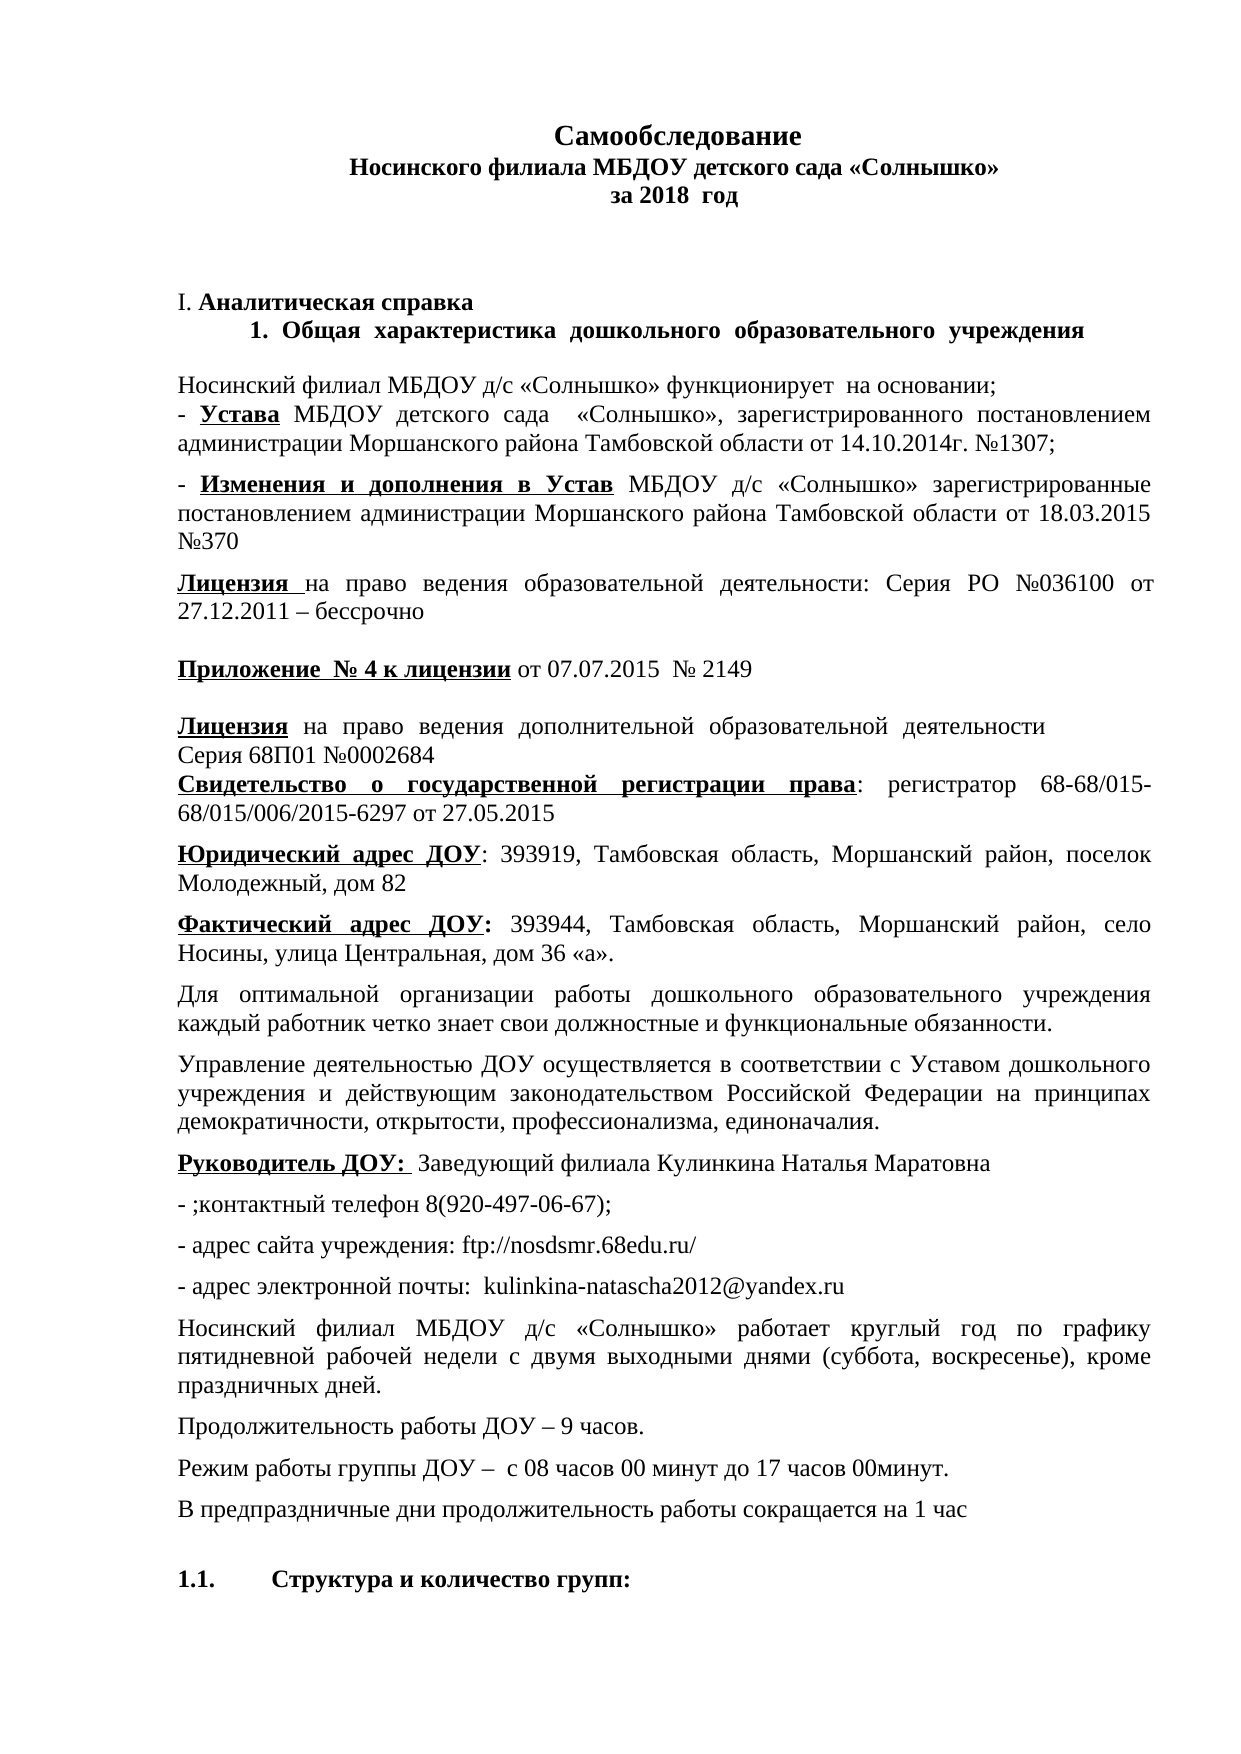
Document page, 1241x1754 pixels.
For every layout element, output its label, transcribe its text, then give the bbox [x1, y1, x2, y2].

text Самообследование [554, 118, 1154, 152]
text Приложение № 4 к лицензии от 07.07.2015 № 2149 [177, 654, 1046, 683]
text - адрес сайта учреждения: ftp://nosdsmr.68edu.ru/ [177, 1230, 1152, 1259]
text I. Аналитическая справка [177, 287, 1152, 316]
text Лицензия на право ведения образовательной деятельности: Серия РО №036100 от 27.12.2011 – бессрочно [177, 568, 1154, 625]
text В предпраздничные дни продолжительность работы сокращается на 1 час [177, 1494, 1152, 1523]
text Управление деятельностью ДОУ осуществляется в соответствии с Уставом дошкольного учреждения и действующим законодательством Российской Федерации на принципах демократичности, открытости, профессионализма, единоначалия. [177, 1049, 1152, 1135]
text - Изменения и дополнения в Устав МБДОУ д/с «Солнышко» зарегистрированные постановлением администрации Моршанского района Тамбовской области от 18.03.2015 №370 [177, 469, 1152, 555]
text - Устава МБДОУ детского сада «Солнышко», зарегистрированного постановлением администрации Моршанского района Тамбовской области от 14.10.2014г. №1307; [177, 399, 1152, 456]
text - ;контактный телефон 8(920-497-06-67); [177, 1189, 1152, 1218]
text - адрес электронной почты: kulinkina-natasсha2012@yandex.ru [177, 1271, 1152, 1300]
text Юридический адрес ДОУ: 393919, Тамбовская область, Моршанский район, поселок Молодежный, дом 82 [177, 839, 1152, 896]
text Лицензия на право ведения дополнительной образовательной деятельности Серия 68П01 №0002684 [177, 711, 1046, 769]
text Носинский филиал МБДОУ д/с «Солнышко» функционирует на основании; [177, 370, 1152, 399]
text Для оптимальной организации работы дошкольного образовательного учреждения каждый работник четко знает свои должностные и функциональные обязанности. [177, 979, 1152, 1036]
text Носинского филиала МБДОУ детского сада «Солнышко» [285, 152, 1063, 180]
text Продолжительность работы ДОУ – 9 часов. [177, 1411, 1152, 1440]
text 1.1. Структура и количество групп: [177, 1564, 1152, 1593]
text Носинский филиал МБДОУ д/с «Солнышко» работает круглый год по графику пятидневной рабочей недели с двумя выходными днями (суббота, воскресенье), кроме праздничных дней. [177, 1313, 1152, 1399]
text за 2018 год [285, 180, 1063, 209]
text Режим работы группы ДОУ – с 08 часов 00 минут до 17 часов 00минут. [177, 1453, 1152, 1481]
text Фактический адрес ДОУ: 393944, Тамбовская область, Моршанский район, село Носины, улица Центральная, дом 36 «а». [177, 909, 1152, 966]
text Руководитель ДОУ: Заведующий филиала Кулинкина Наталья Маратовна [177, 1148, 1152, 1176]
text 1. Общая характеристика дошкольного образовательного учреждения [249, 316, 1085, 370]
text Свидетельство о государственной регистрации права: регистратор 68-68/015-68/015/006/2015-6297 от 27.05.2015 [177, 769, 1152, 826]
